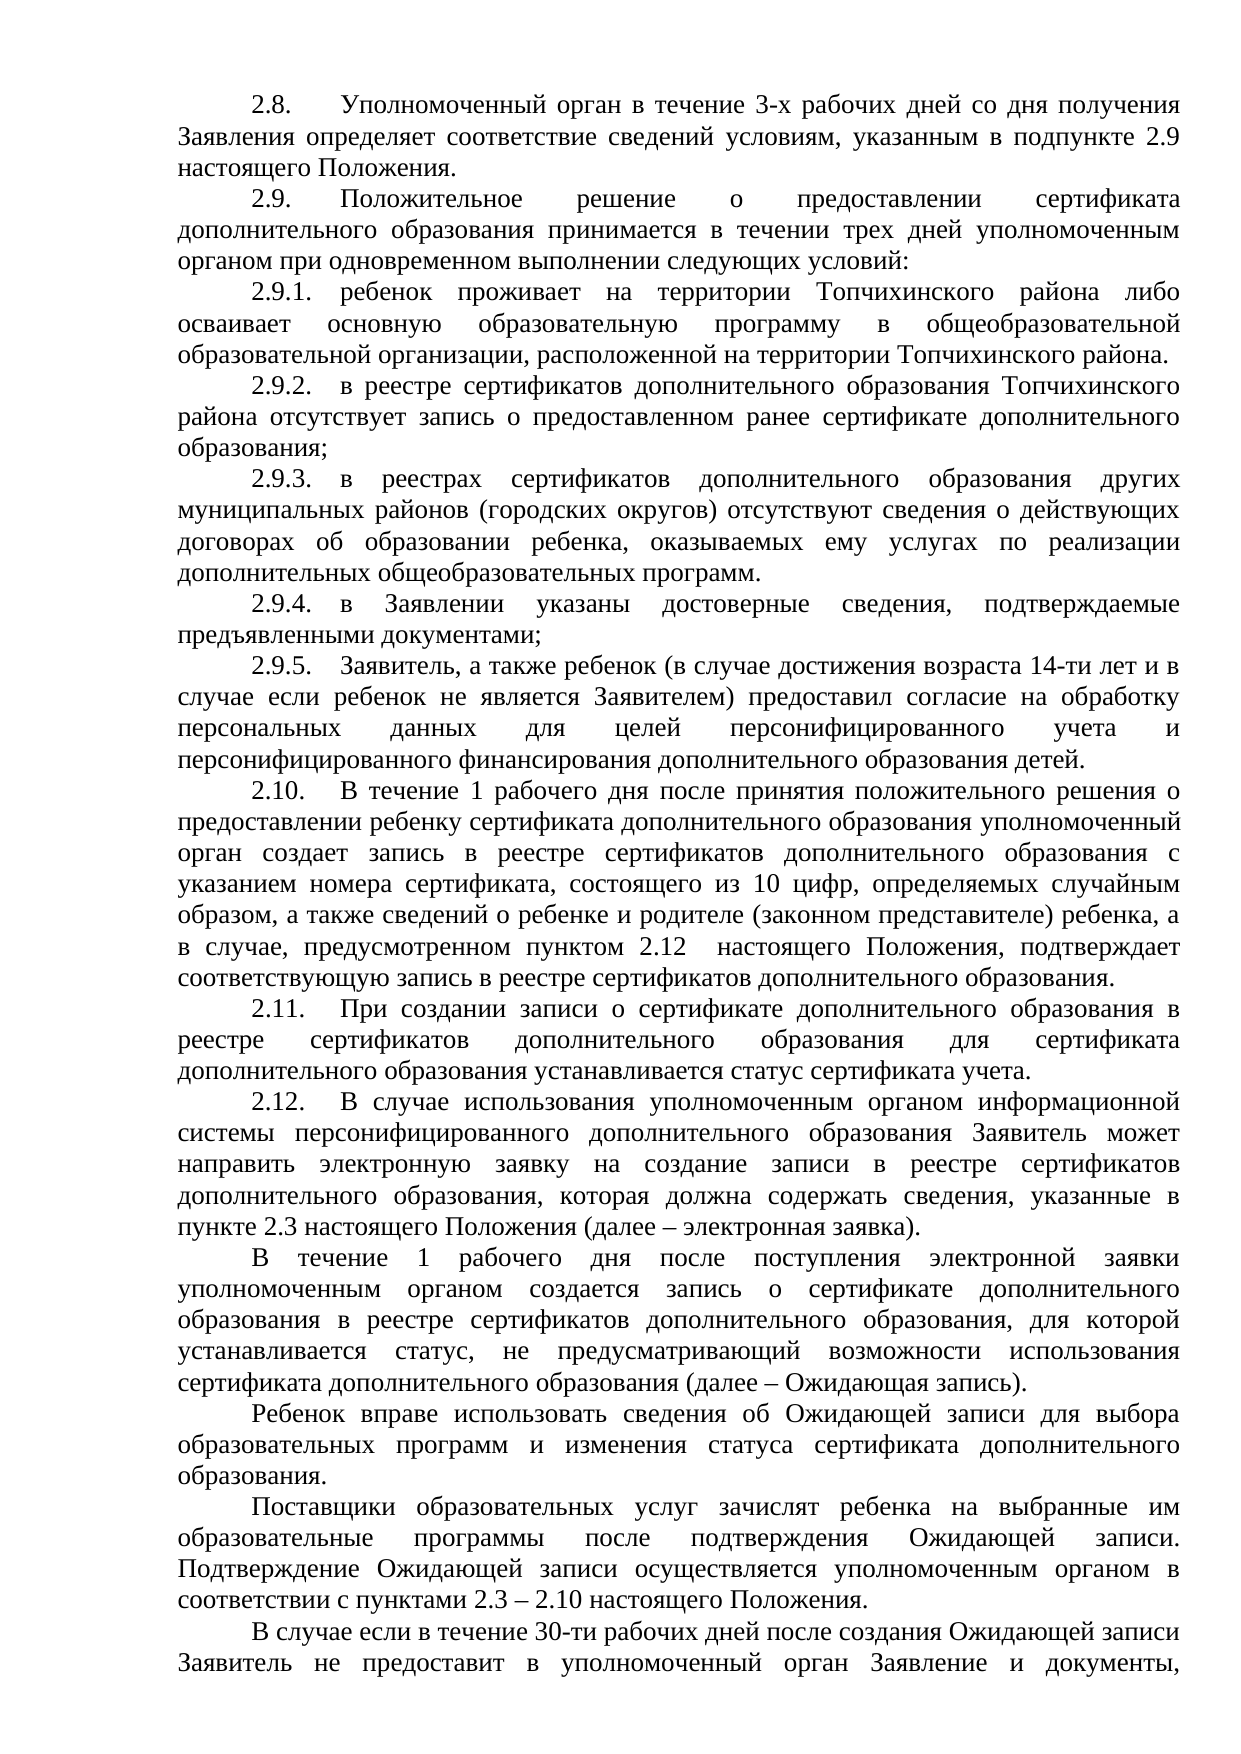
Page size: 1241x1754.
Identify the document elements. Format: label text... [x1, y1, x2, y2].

list Положительное решение о предоставлении сертификата дополнительного образования принимается в течении трех дней уполномоченным органом при одновременном выполнении следующих условий: [177, 182, 1181, 276]
list При создании записи о сертификате дополнительного образования в реестре сертификатов дополнительного образования для сертификата дополнительного образования устанавливается статус сертификата учета. [177, 992, 1181, 1085]
list В случае использования уполномоченным органом информационной системы персонифицированного дополнительного образования Заявитель может направить электронную заявку на создание записи в реестре сертификатов дополнительного образования, которая должна содержать сведения, указанные в пункте 2.3 настоящего Положения (далее – электронная заявка). [177, 1085, 1181, 1241]
list в реестрах сертификатов дополнительного образования других муниципальных районов (городских округов) отсутствуют сведения о действующих договорах об образовании ребенка, оказываемых ему услугах по реализации дополнительных общеобразовательных программ. [177, 462, 1181, 587]
list Заявитель, а также ребенок (в случае достижения возраста 14-ти лет и в случае если ребенок не является Заявителем) предоставил согласие на обработку персональных данных для целей персонифицированного учета и персонифицированного финансирования дополнительного образования детей. [177, 649, 1181, 774]
list в реестре сертификатов дополнительного образования Топчихинского района отсутствует запись о предоставленном ранее сертификате дополнительного образования; [177, 369, 1181, 462]
list ребенок проживает на территории Топчихинского района либо осваивает основную образовательную программу в общеобразовательной образовательной организации, расположенной на территории Топчихинского района. [177, 276, 1181, 369]
text Ребенок вправе использовать сведения об Ожидающей записи для выбора образовательных программ и изменения статуса сертификата дополнительного образования. [177, 1397, 1181, 1490]
list Уполномоченный орган в течение 3-х рабочих дней со дня получения Заявления определяет соответствие сведений условиям, указанным в подпункте 2.9 настоящего Положения. [177, 89, 1181, 182]
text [177, 1615, 1181, 1677]
list В течение 1 рабочего дня после принятия положительного решения о предоставлении ребенку сертификата дополнительного образования уполномоченный орган создает запись в реестре сертификатов дополнительного образования с указанием номера сертификата, состоящего из 10 цифр, определяемых случайным образом, а также сведений о ребенке и родителе (законном представителе) ребенка, а в случае, предусмотренном пунктом 2.12 настоящего Положения, подтверждает соответствующую запись в реестре сертификатов дополнительного образования. [177, 774, 1181, 992]
text В течение 1 рабочего дня после поступления электронной заявки уполномоченным органом создается запись о сертификате дополнительного образования в реестре сертификатов дополнительного образования, для которой устанавливается статус, не предусматривающий возможности использования сертификата дополнительного образования (далее – Ожидающая запись). [177, 1241, 1181, 1397]
list в Заявлении указаны достоверные сведения, подтверждаемые предъявленными документами; [177, 587, 1181, 649]
text Поставщики образовательных услуг зачислят ребенка на выбранные им образовательные программы после подтверждения Ожидающей записи. Подтверждение Ожидающей записи осуществляется уполномоченным органом в соответствии с пунктами 2.3 – 2.10 настоящего Положения. [177, 1490, 1181, 1615]
